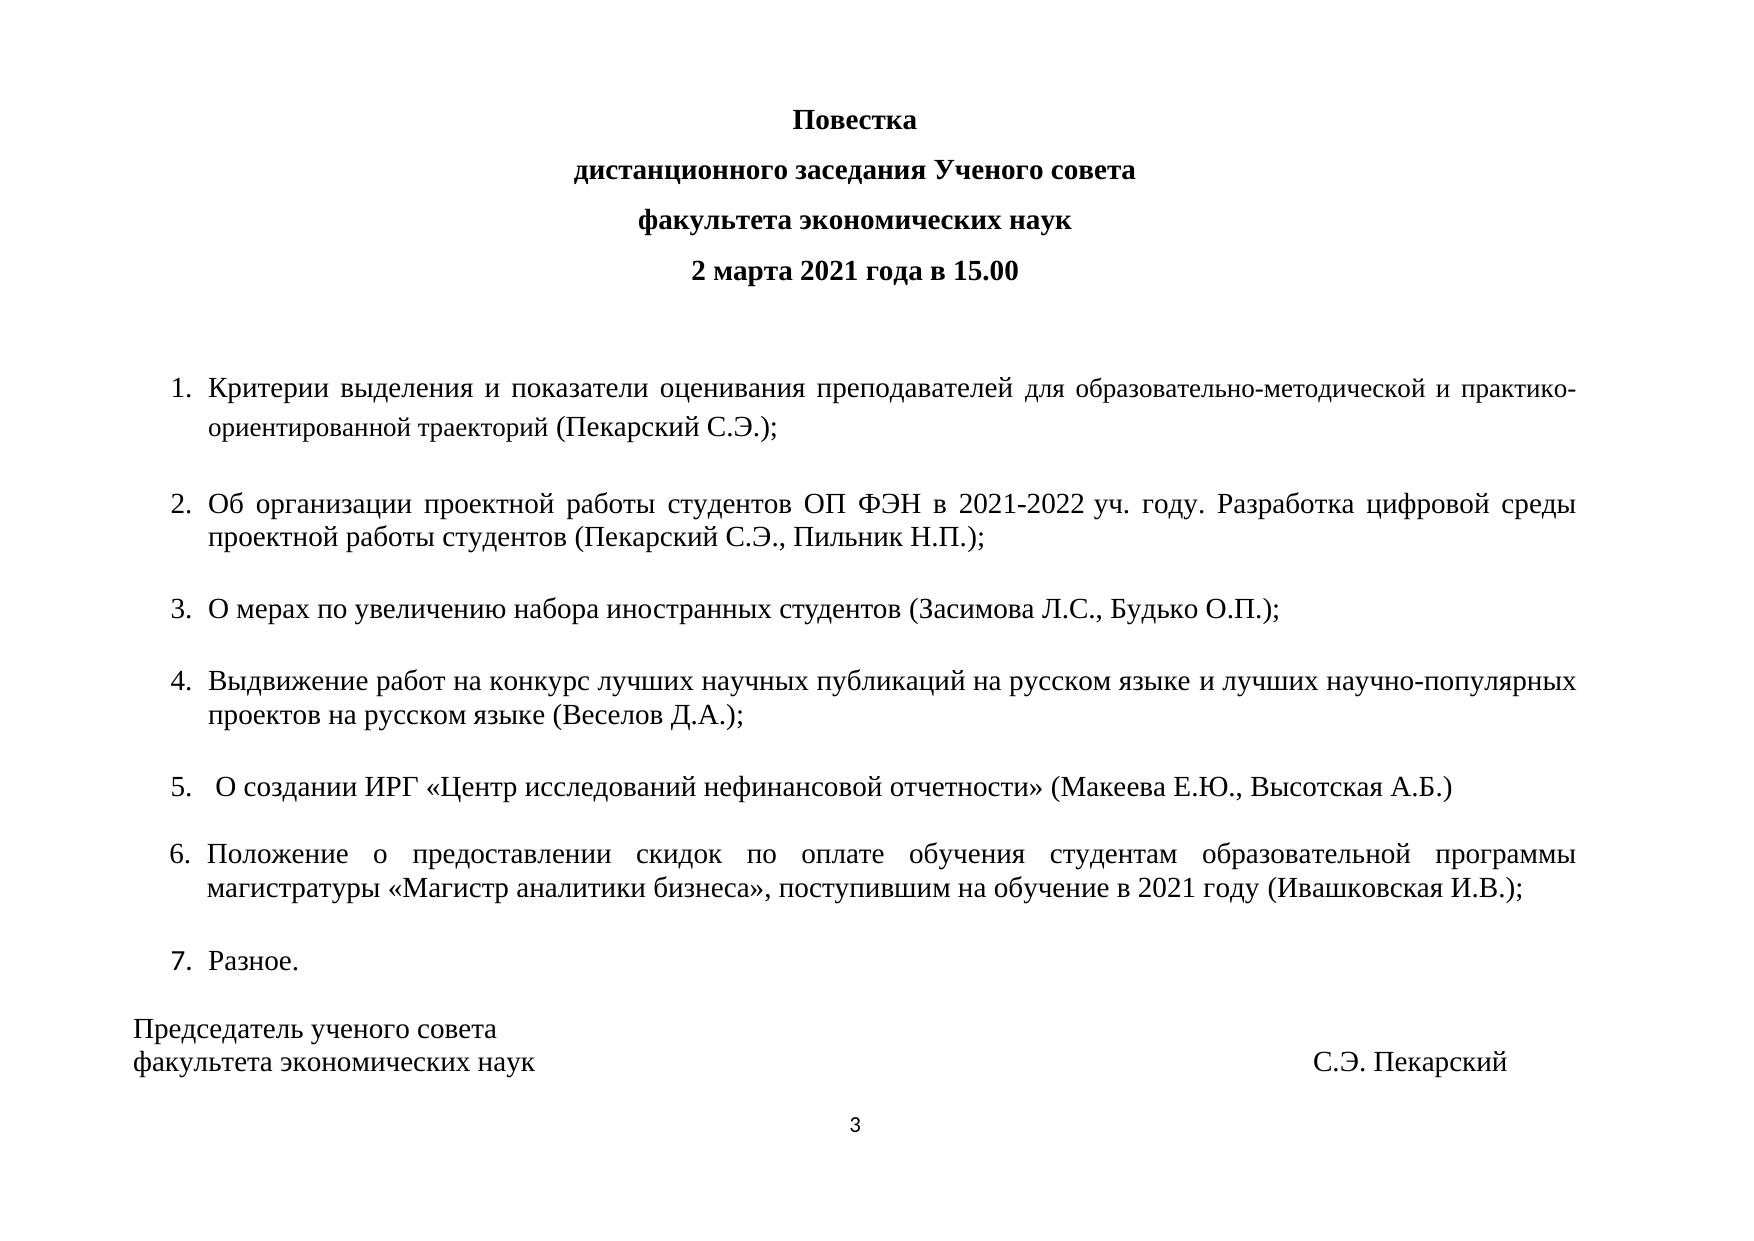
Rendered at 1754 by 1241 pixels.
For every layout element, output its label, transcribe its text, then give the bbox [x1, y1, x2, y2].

text Повестка [133, 102, 1577, 135]
text Председатель ученого совета [133, 1011, 1577, 1044]
list Выдвижение работ на конкурс лучших научных публикаций на русском языке и лучших научно-популярных проектов на русском языке (Веселов Д.А.); [170, 663, 1577, 731]
text дистанционного заседания Ученого совета [133, 152, 1577, 186]
list О мерах по увеличению набора иностранных студентов (Засимова Л.С., Будько О.П.); [170, 591, 1577, 625]
list Об организации проектной работы студентов ОП ФЭН в 2021-2022 уч. году. Разработка цифровой среды проектной работы студентов (Пекарский С.Э., Пильник Н.П.); [170, 486, 1577, 553]
text 2 марта 2021 года в 15.00 [133, 253, 1577, 286]
list О создании ИРГ «Центр исследований нефинансовой отчетности» (Макеева Е.Ю., Высотская А.Б.) [170, 769, 1577, 803]
list Разное. [170, 942, 1577, 977]
list Положение о предоставлении скидок по оплате обучения студентам образовательной программы магистратуры «Магистр аналитики бизнеса», поступившим на обучение в 2021 году (Ивашковская И.В.); [169, 836, 1577, 903]
list Критерии выделения и показатели оценивания преподавателей для образовательно-методической и практико-ориентированной траекторий (Пекарский С.Э.); [170, 370, 1577, 442]
text факультета экономических наук С.Э. Пекарский [133, 1044, 1577, 1078]
text факультета экономических наук [133, 202, 1577, 236]
